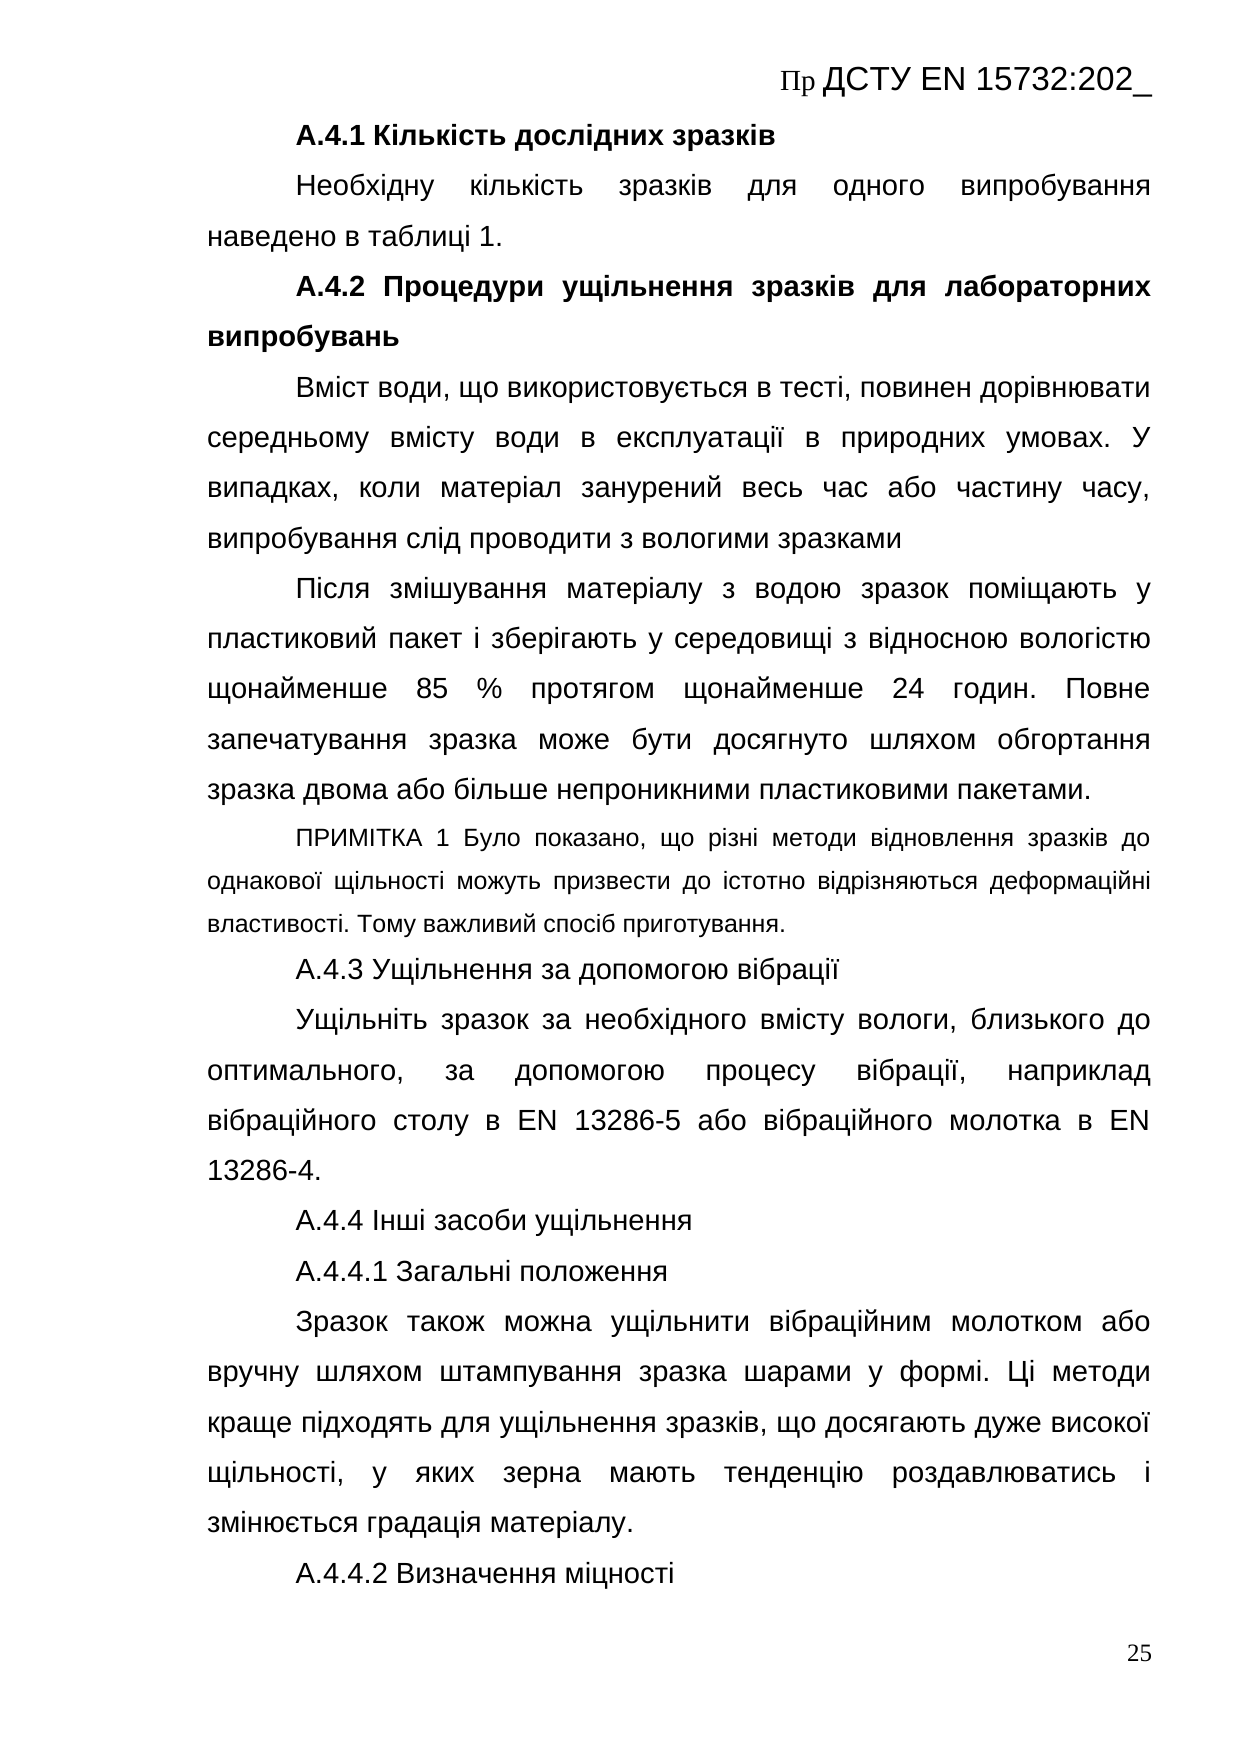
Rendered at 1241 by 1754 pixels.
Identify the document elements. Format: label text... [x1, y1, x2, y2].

text Після змішування матеріалу з водою зразок поміщають у пластиковий пакет і зберігають у середовищі з відносною вологістю щонайменше 85 % протягом щонайменше 24 годин. Повне запечатування зразка може бути досягнуто шляхом обгортання зразка двома або більше непроникними пластиковими пакетами. [207, 571, 1152, 806]
text А.4.2 Процедури ущільнення зразків для лабораторних випробувань [207, 269, 1152, 353]
text A.4.4 Інші засоби ущільнення [207, 1203, 1152, 1237]
text A.4.3 Ущільнення за допомогою вібрації [207, 952, 1152, 985]
text Ущільніть зразок за необхідного вмісту вологи, близького до оптимального, за допомогою процесу вібрації, наприклад вібраційного столу в EN 13286-5 або вібраційного молотка в EN 13286-4. [207, 1002, 1152, 1187]
text Зразок також можна ущільнити вібраційним молотком або вручну шляхом штампування зразка шарами у формі. Ці методи краще підходять для ущільнення зразків, що досягають дуже високої щільності, у яких зерна мають тенденцію роздавлюватись і змінюється градація матеріалу. [207, 1304, 1152, 1539]
text А.4.1 Кількість дослідних зразків [207, 118, 1152, 152]
text Необхідну кількість зразків для одного випробування наведено в таблиці 1. [207, 168, 1152, 252]
text A.4.4.1 Загальні положення [207, 1254, 1152, 1287]
text A.4.4.2 Визначення міцності [207, 1556, 1152, 1589]
text ПРИМІТКА 1 Було показано, що різні методи відновлення зразків до однакової щільності можуть призвести до істотно відрізняються деформаційні властивості. Тому важливий спосіб приготування. [207, 822, 1152, 937]
text Вміст води, що використовується в тесті, повинен дорівнювати середньому вмісту води в експлуатації в природних умовах. У випадках, коли матеріал занурений весь час або частину часу, випробування слід проводити з вологими зразками [207, 370, 1152, 554]
